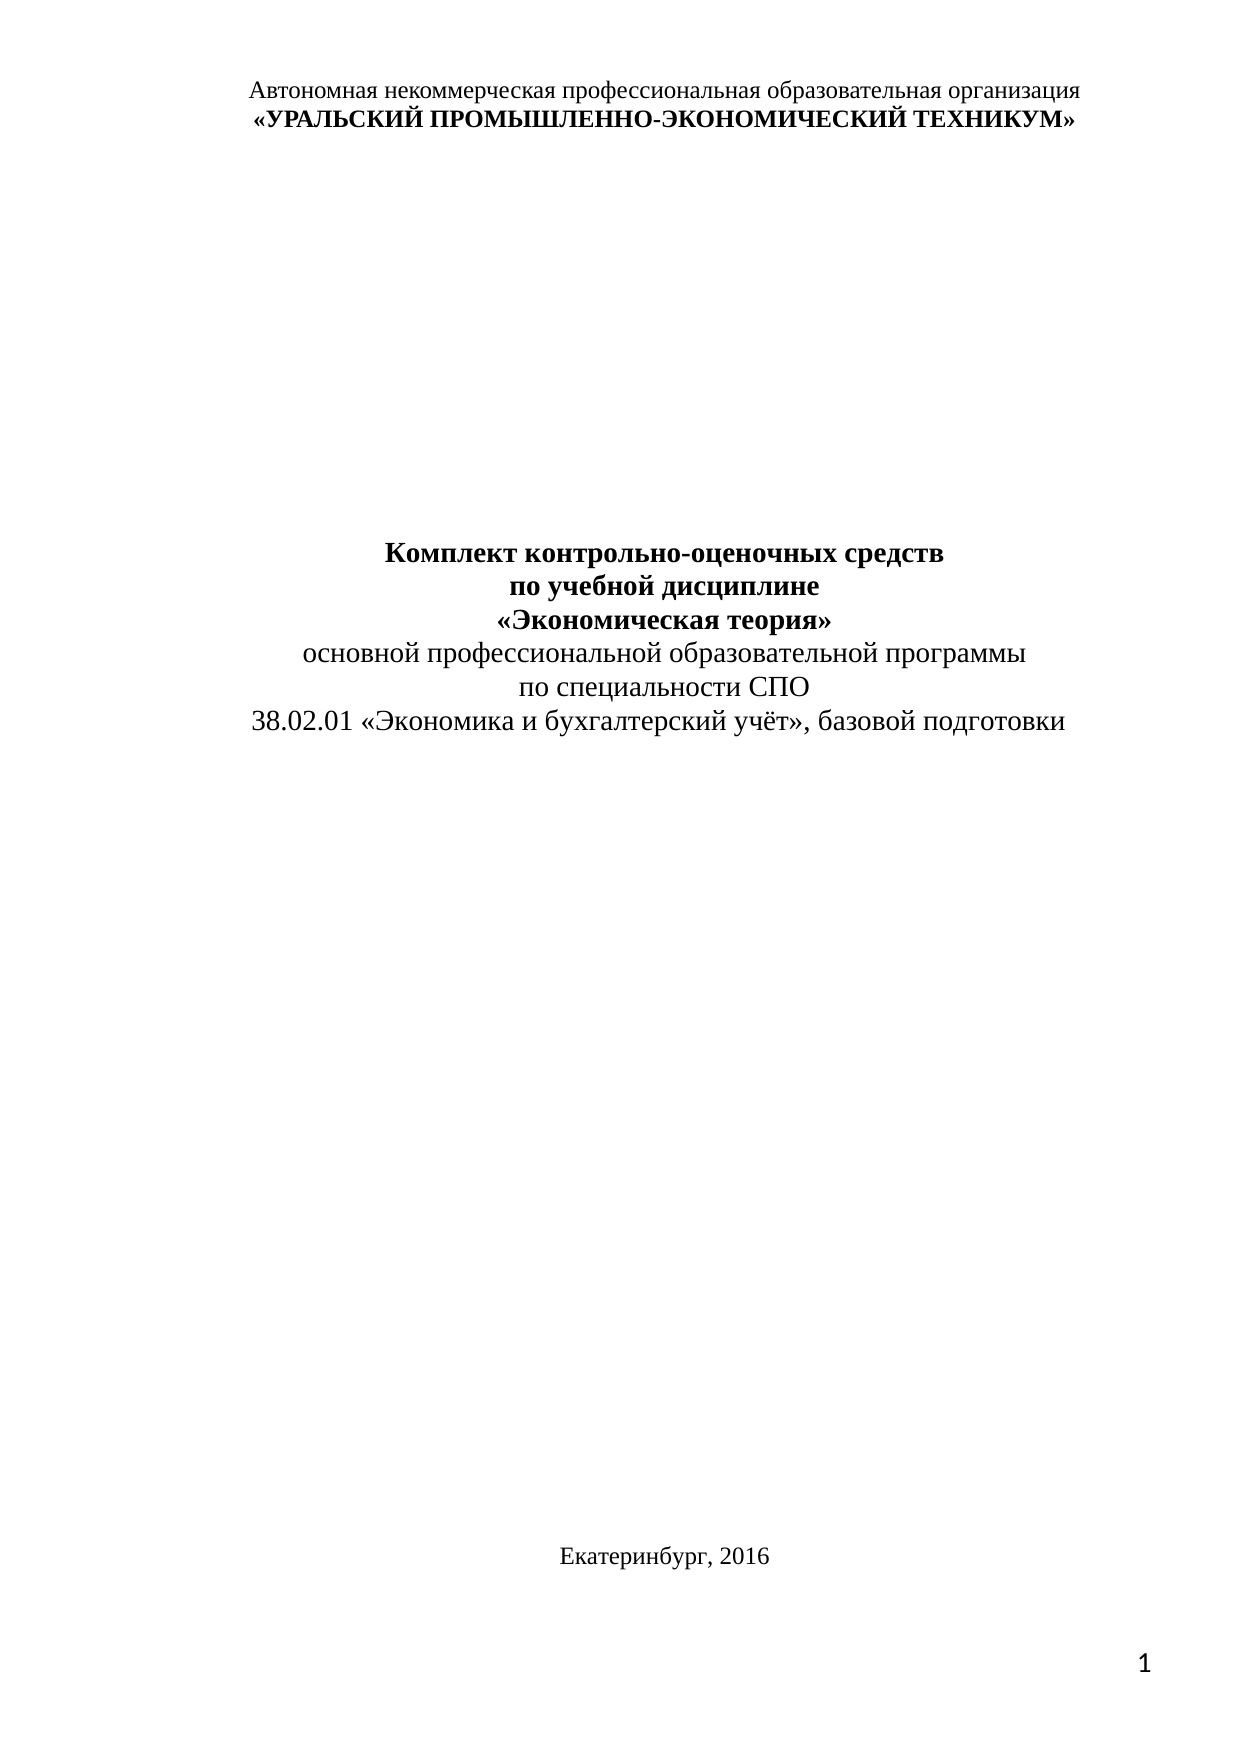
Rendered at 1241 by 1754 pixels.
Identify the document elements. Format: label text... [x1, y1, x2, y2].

text «УРАЛЬСКИЙ ПРОМЫШЛЕННО-ЭКОНОМИЧЕСКИЙ ТЕХНИКУМ» [177, 104, 1152, 132]
text 38.02.01 «Экономика и бухгалтерский учёт», базовой подготовки [177, 703, 1152, 736]
text «Экономическая теория» [177, 602, 1152, 636]
text основной профессиональной образовательной программы [177, 636, 1152, 669]
text по учебной дисциплине [177, 568, 1152, 602]
text Комплект контрольно-оценочных средств [177, 535, 1152, 568]
text по специальности СПО [177, 669, 1152, 703]
text Екатеринбург, 2016 [177, 1541, 1152, 1570]
text Автономная некоммерческая профессиональная образовательная организация [177, 75, 1152, 104]
